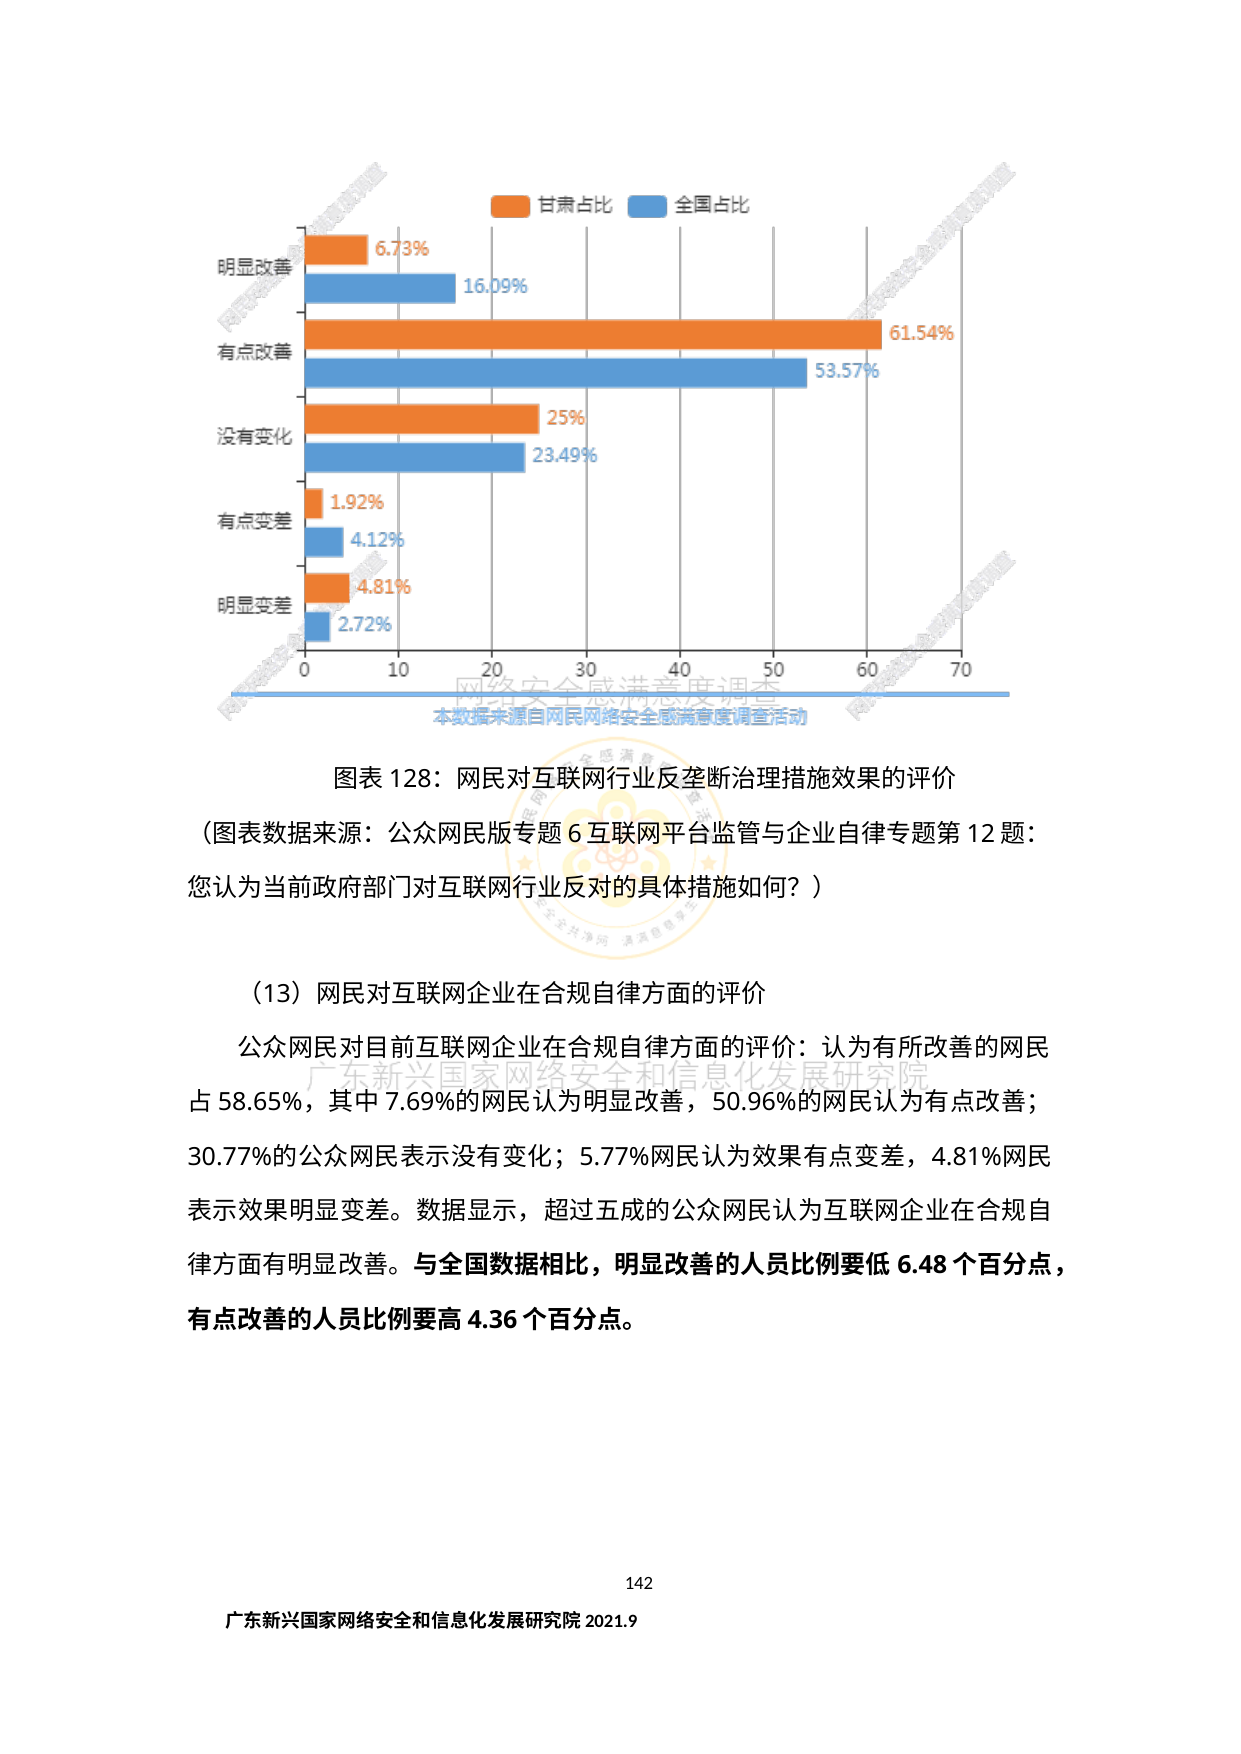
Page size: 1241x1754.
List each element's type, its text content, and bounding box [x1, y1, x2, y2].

text （13）网民对互联网企业在合规自律方面的评价 [187, 973, 1053, 1009]
picture [202, 150, 1039, 744]
text （图表数据来源：公众网民版专题6互联网平台监管与企业自律专题第12题：您认为当前政府部门对互联网行业反对的具体措施如何？） [187, 813, 1053, 904]
text 图表128：网民对互联网行业反垄断治理措施效果的评价 [187, 759, 1053, 795]
text 公众网民对目前互联网企业在合规自律方面的评价：认为有所改善的网民占58.65%，其中7.69%的网民认为明显改善，50.96%的网民认为有点改善；30.77%的公众网民表示没有变化；5.77%网民认为效果有点变差，4.81%网民表示效果明显变差。数据显示，超过五成的公众网民认为互联网企业在合规自律方面有明显改善。与全国数据相比，明显改善的人员比例要低6.48个百分点，有点改善的人员比例要高4.36个百分点。 [187, 1027, 1053, 1336]
